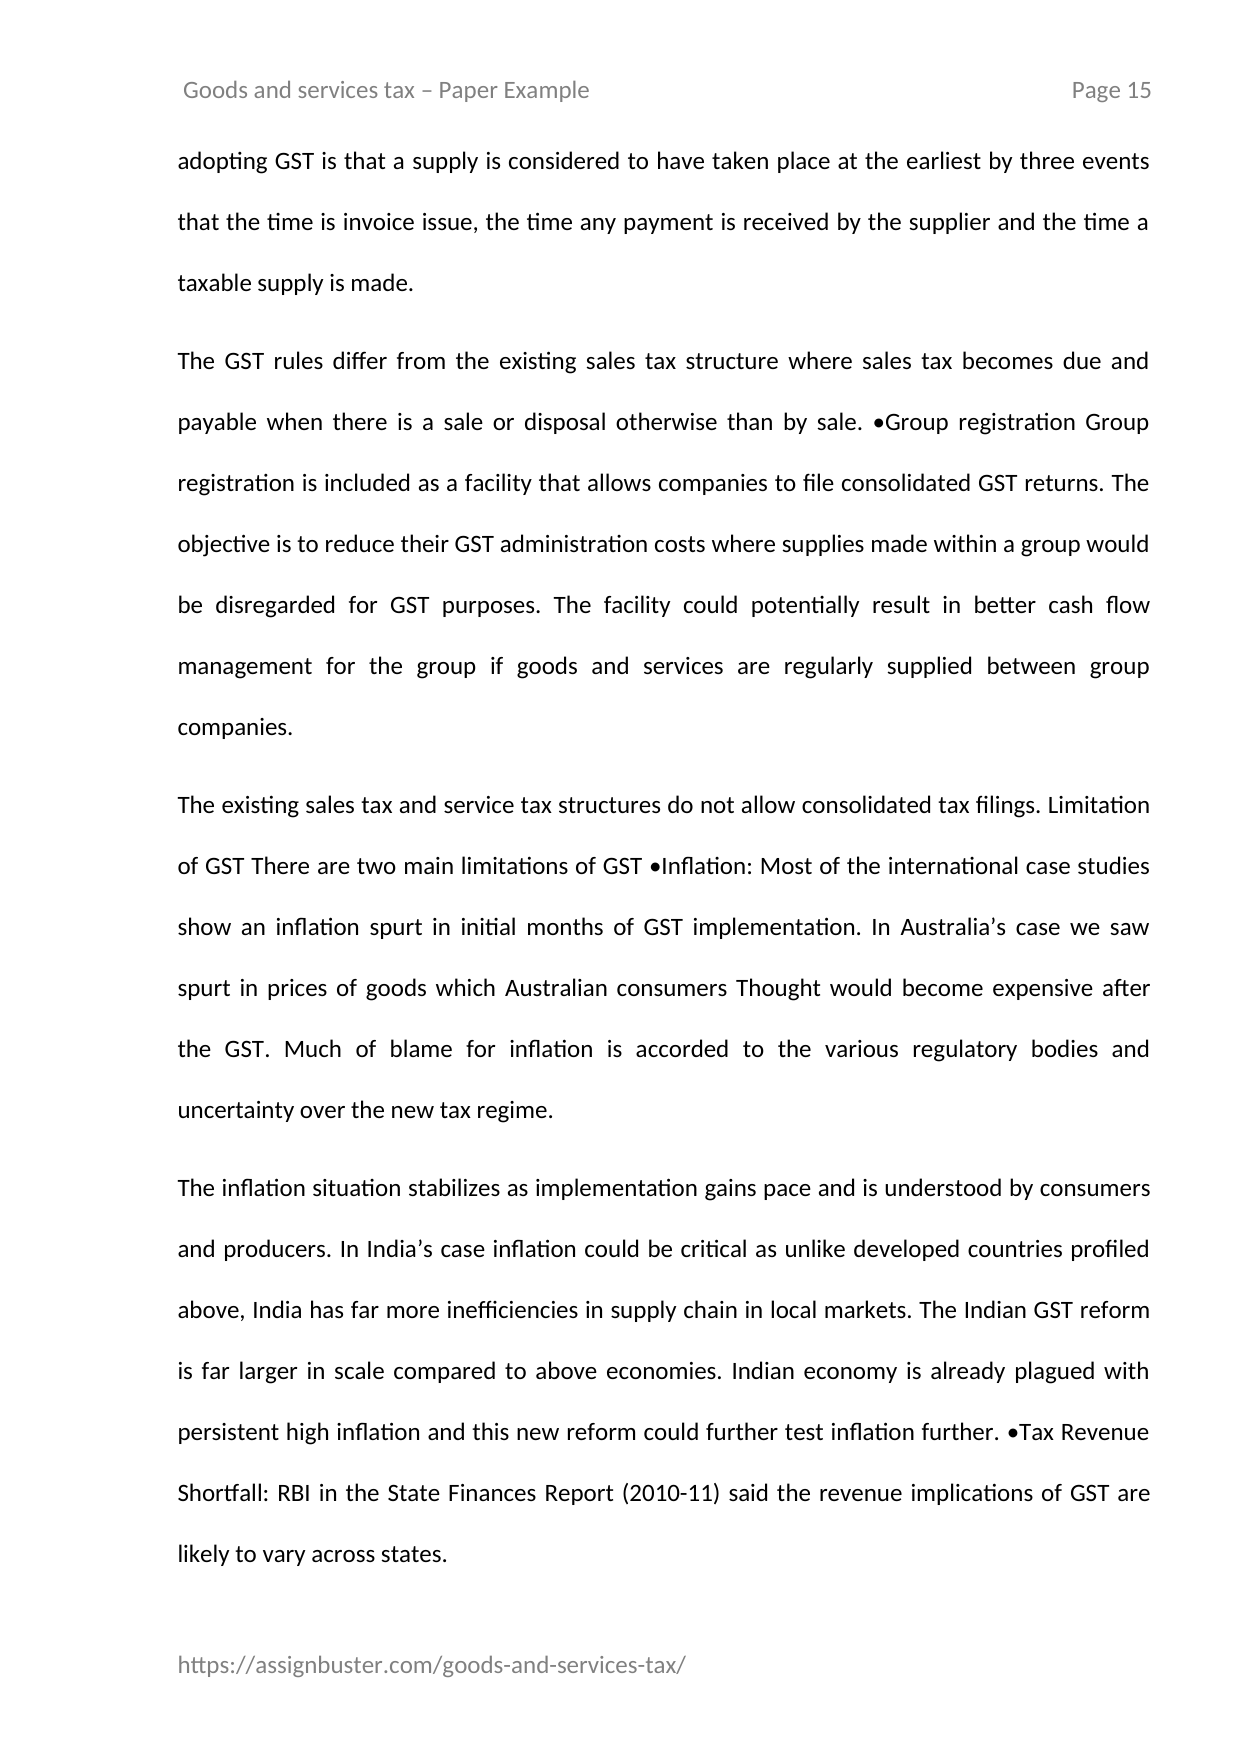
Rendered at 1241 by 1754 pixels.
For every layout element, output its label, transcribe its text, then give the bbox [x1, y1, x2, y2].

text The inflation situation stabilizes as implementation gains pace and is understood by consumers and producers. In India’s case inflation could be critical as unlike developed countries profiled above, India has far more inefficiencies in supply chain in local markets. The Indian GST reform is far larger in scale compared to above economies. Indian economy is already plagued with persistent high inflation and this new reform could further test inflation further. •Tax Revenue Shortfall: RBI in the State Finances Report (2010-11) said the revenue implications of GST are likely to vary across states. [177, 1172, 1152, 1568]
text The existing sales tax and service tax structures do not allow consolidated tax filings. Limitation of GST There are two main limitations of GST •Inflation: Most of the international case studies show an inflation spurt in initial months of GST implementation. In Australia’s case we saw spurt in prices of goods which Australian consumers Thought would become expensive after the GST. Much of blame for inflation is accorded to the various regulatory bodies and uncertainty over the new tax regime. [177, 789, 1152, 1124]
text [177, 145, 1152, 298]
text The GST rules differ from the existing sales tax structure where sales tax becomes due and payable when there is a sale or disposal otherwise than by sale. •Group registration Group registration is included as a facility that allows companies to file consolidated GST returns. The objective is to reduce their GST administration costs where supplies made within a group would be disregarded for GST purposes. The facility could potentially result in better cash flow management for the group if goods and services are regularly supplied between group companies. [177, 345, 1152, 742]
